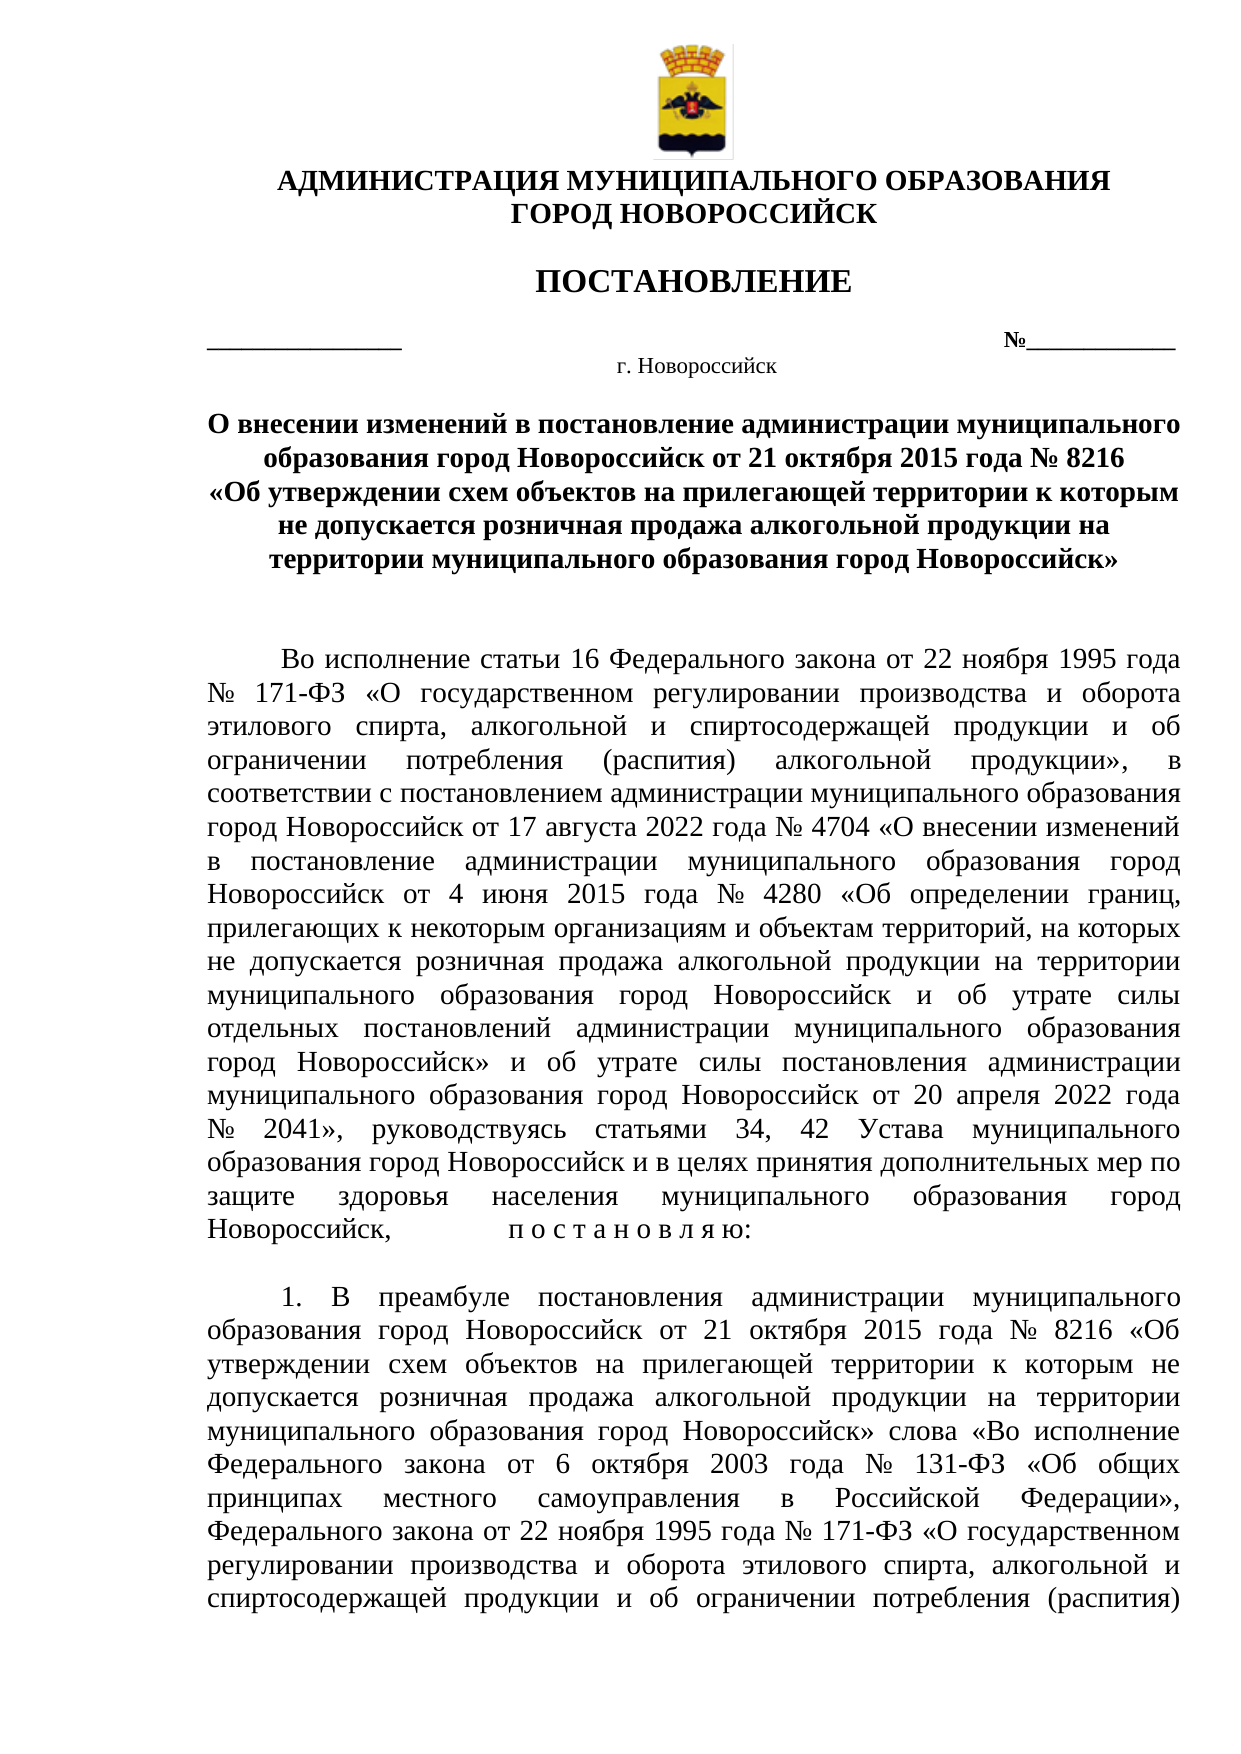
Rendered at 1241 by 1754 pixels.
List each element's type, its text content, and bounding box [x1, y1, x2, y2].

text г. Новороссийск [207, 352, 1181, 379]
text ГОРОД НОВОРОССИЙСК [207, 197, 1181, 230]
text Во исполнение статьи 16 Федерального закона от 22 ноября 1995 года № 171-ФЗ «О государственном регулировании производства и оборота этилового спирта, алкогольной и спиртосодержащей продукции и об ограничении потребления (распития) алкогольной продукции», в соответствии с постановлением администрации муниципального образования город Новороссийск от 17 августа 2022 года № 4704 «О внесении изменений в постановление администрации муниципального образования город Новороссийск от 4 июня 2015 года № 4280 «Об определении границ, прилегающих к некоторым организациям и объектам территорий, на которых не допускается розничная продажа алкогольной продукции на территории муниципального образования город Новороссийск и об утрате силы отдельных постановлений администрации муниципального образования город Новороссийск» и об утрате силы постановления администрации муниципального образования город Новороссийск от 20 апреля 2022 года № 2041», руководствуясь статьями 34, 42 Устава муниципального образования город Новороссийск и в целях принятия дополнительных мер по защите здоровья населения муниципального образования город Новороссийск, п о с т а н о в л я ю: [207, 641, 1181, 1245]
text ПОСТАНОВЛЕНИЕ [207, 261, 1181, 299]
text _________________ №_____________ [207, 326, 1181, 352]
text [207, 1279, 1181, 1614]
text О внесении изменений в постановление администрации муниципального образования город Новороссийск от 21 октября 2015 года № 8216 [207, 407, 1181, 474]
picture [653, 44, 735, 163]
text АДМИНИСТРАЦИЯ МУНИЦИПАЛЬНОГО ОБРАЗОВАНИЯ [207, 163, 1181, 197]
text «Об утверждении схем объектов на прилегающей территории к которым не допускается розничная продажа алкогольной продукции на территории муниципального образования город Новороссийск» [207, 474, 1181, 574]
